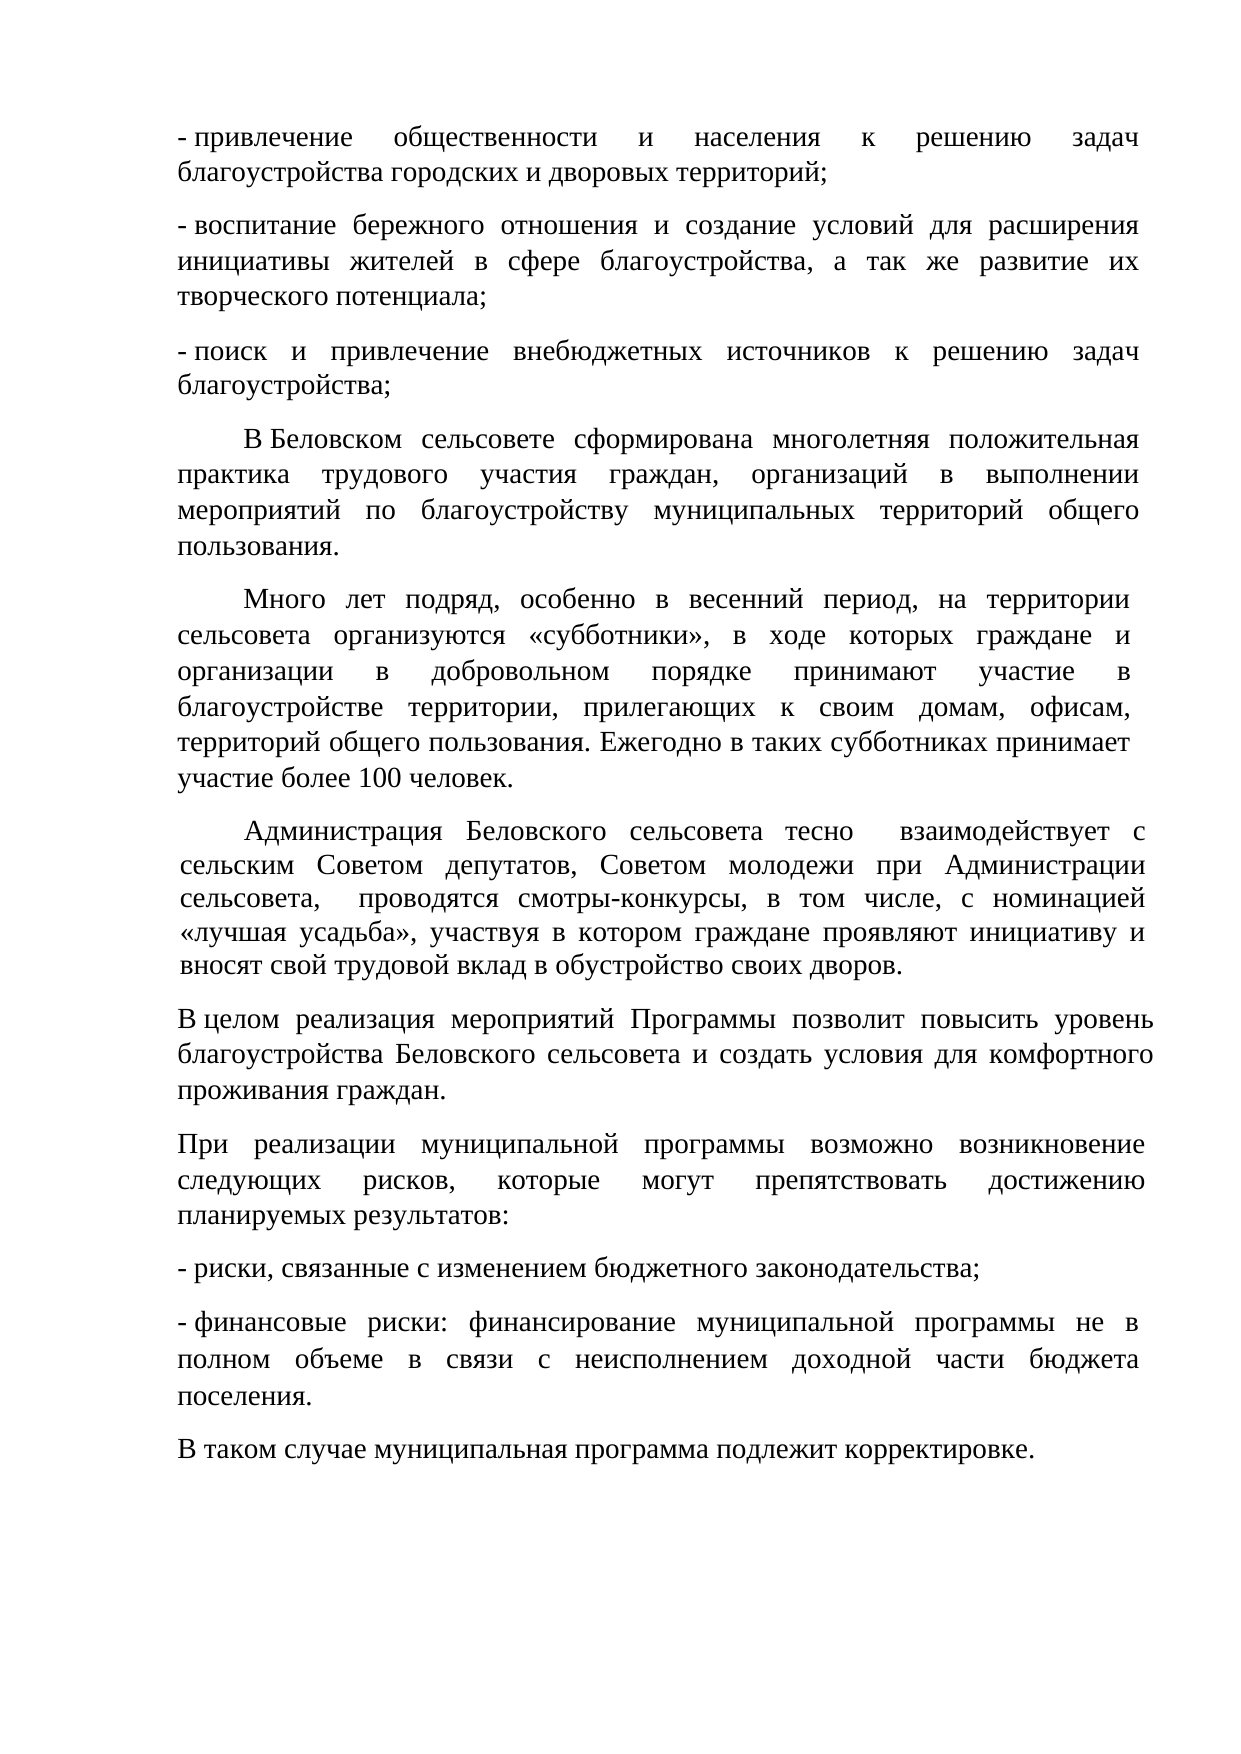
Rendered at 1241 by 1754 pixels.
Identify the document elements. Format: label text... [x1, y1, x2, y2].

list риски, связанные с изменением бюджетного законодательства; [177, 1250, 1146, 1283]
list воспитание бережного отношения и создание условий для расширения инициативы жителей в сфере благоустройства, а так же развитие их творческого потенциала; [177, 207, 1140, 312]
text В таком случае муниципальная программа подлежит корректировке. [177, 1431, 1146, 1465]
list Беловском сельсовете сформирована многолетняя положительная практика трудового участия граждан, организаций в выполнении мероприятий по благоустройству муниципальных территорий общего пользования. [177, 421, 1140, 561]
list привлечение общественности и населения к решению задач благоустройства городских и дворовых территорий; [177, 119, 1140, 188]
text При реализации муниципальной программы возможно возникновение следующих рисков, которые могут препятствовать достижению планируемых результатов: [177, 1126, 1146, 1231]
list поиск и привлечение внебюджетных источников к решению задач благоустройства; [177, 333, 1140, 401]
text Администрация Беловского сельсовета тесно взаимодействует с сельским Советом депутатов, Советом молодежи при Администрации сельсовета, проводятся смотры-конкурсы, в том числе, с номинацией «лучшая усадьба», участвуя в котором граждане проявляют инициативу и вносят свой трудовой вклад в обустройство своих дворов. [179, 813, 1146, 981]
list финансовые риски: финансирование муниципальной программы не в полном объеме в связи с неисполнением доходной части бюджета поселения. [177, 1304, 1140, 1412]
text Много лет подряд, особенно в весенний период, на территории сельсовета организуются «субботники», в ходе которых граждане и организации в добровольном порядке принимают участие в благоустройстве территории, прилегающих к своим домам, офисам, территорий общего пользования. Ежегодно в таких субботниках принимает участие более 100 человек. [177, 581, 1131, 794]
list целом реализация мероприятий Программы позволит повысить уровень благоустройства Беловского сельсовета и создать условия для комфортного проживания граждан. [177, 1001, 1155, 1106]
